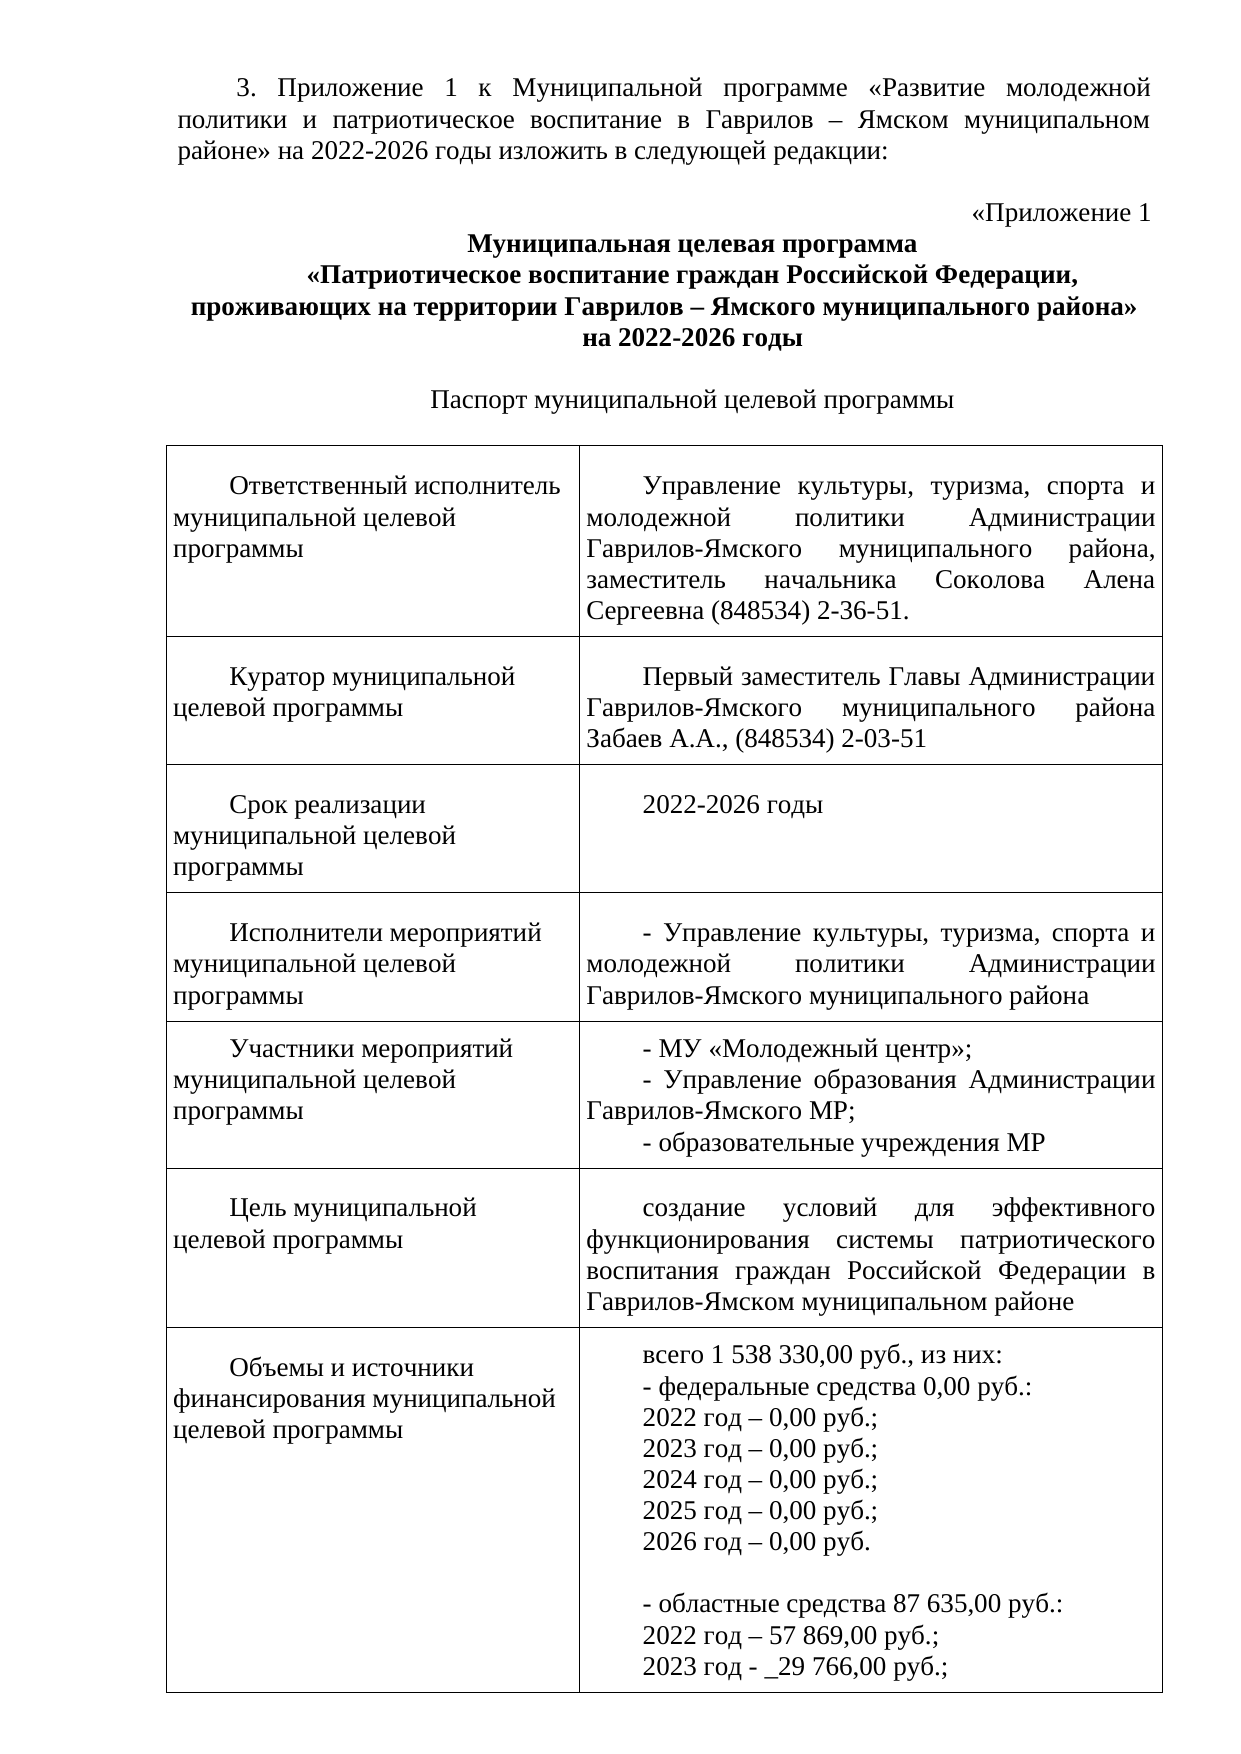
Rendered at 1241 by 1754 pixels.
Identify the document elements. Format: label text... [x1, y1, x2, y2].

table_header Управление культуры, туризма, спорта и молодежной политики Администрации Гаврилов-Ямского муниципального района, заместитель начальника Соколова Алена Сергеевна (848534) 2-36-51. [580, 446, 1162, 636]
text на 2022-2026 годы [177, 321, 1152, 352]
table_cell создание условий для эффективного функционирования системы патриотического воспитания граждан Российской Федерации в Гаврилов-Ямском муниципальном районе [580, 1169, 1162, 1327]
table_cell Исполнители мероприятий муниципальной целевой программы [167, 893, 579, 1021]
table_cell Участники мероприятий муниципальной целевой программы [167, 1022, 579, 1167]
table_header Ответственный исполнитель муниципальной целевой программы [167, 446, 579, 636]
table_cell - Управление культуры, туризма, спорта и молодежной политики Администрации Гаврилов-Ямского муниципального района [580, 893, 1162, 1021]
text «Патриотическое воспитание граждан Российской Федерации, проживающих на территории Гаврилов – Ямского муниципального района» [177, 258, 1152, 321]
text Муниципальная целевая программа [177, 227, 1152, 258]
text «Приложение 1 [177, 196, 1152, 227]
table_cell Цель муниципальной целевой программы [167, 1169, 579, 1327]
text 3. Приложение 1 к Муниципальной программе «Развитие молодежной политики и патриотическое воспитание в Гаврилов – Ямском муниципальном районе» на 2022-2026 годы изложить в следующей редакции: [177, 72, 1152, 165]
text Паспорт муниципальной целевой программы [177, 383, 1152, 414]
table_cell Срок реализации муниципальной целевой программы [167, 765, 579, 892]
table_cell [167, 1328, 579, 1692]
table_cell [580, 1328, 1162, 1692]
table_cell Куратор муниципальной целевой программы [167, 637, 579, 764]
table_cell 2022-2026 годы [580, 765, 1162, 892]
table_cell Первый заместитель Главы Администрации Гаврилов-Ямского муниципального района Забаев А.А., (848534) 2-03-51 [580, 637, 1162, 764]
table_cell - МУ «Молодежный центр»; - Управление образования Администрации Гаврилов-Ямского МР; - образовательные учреждения МР [580, 1022, 1162, 1167]
